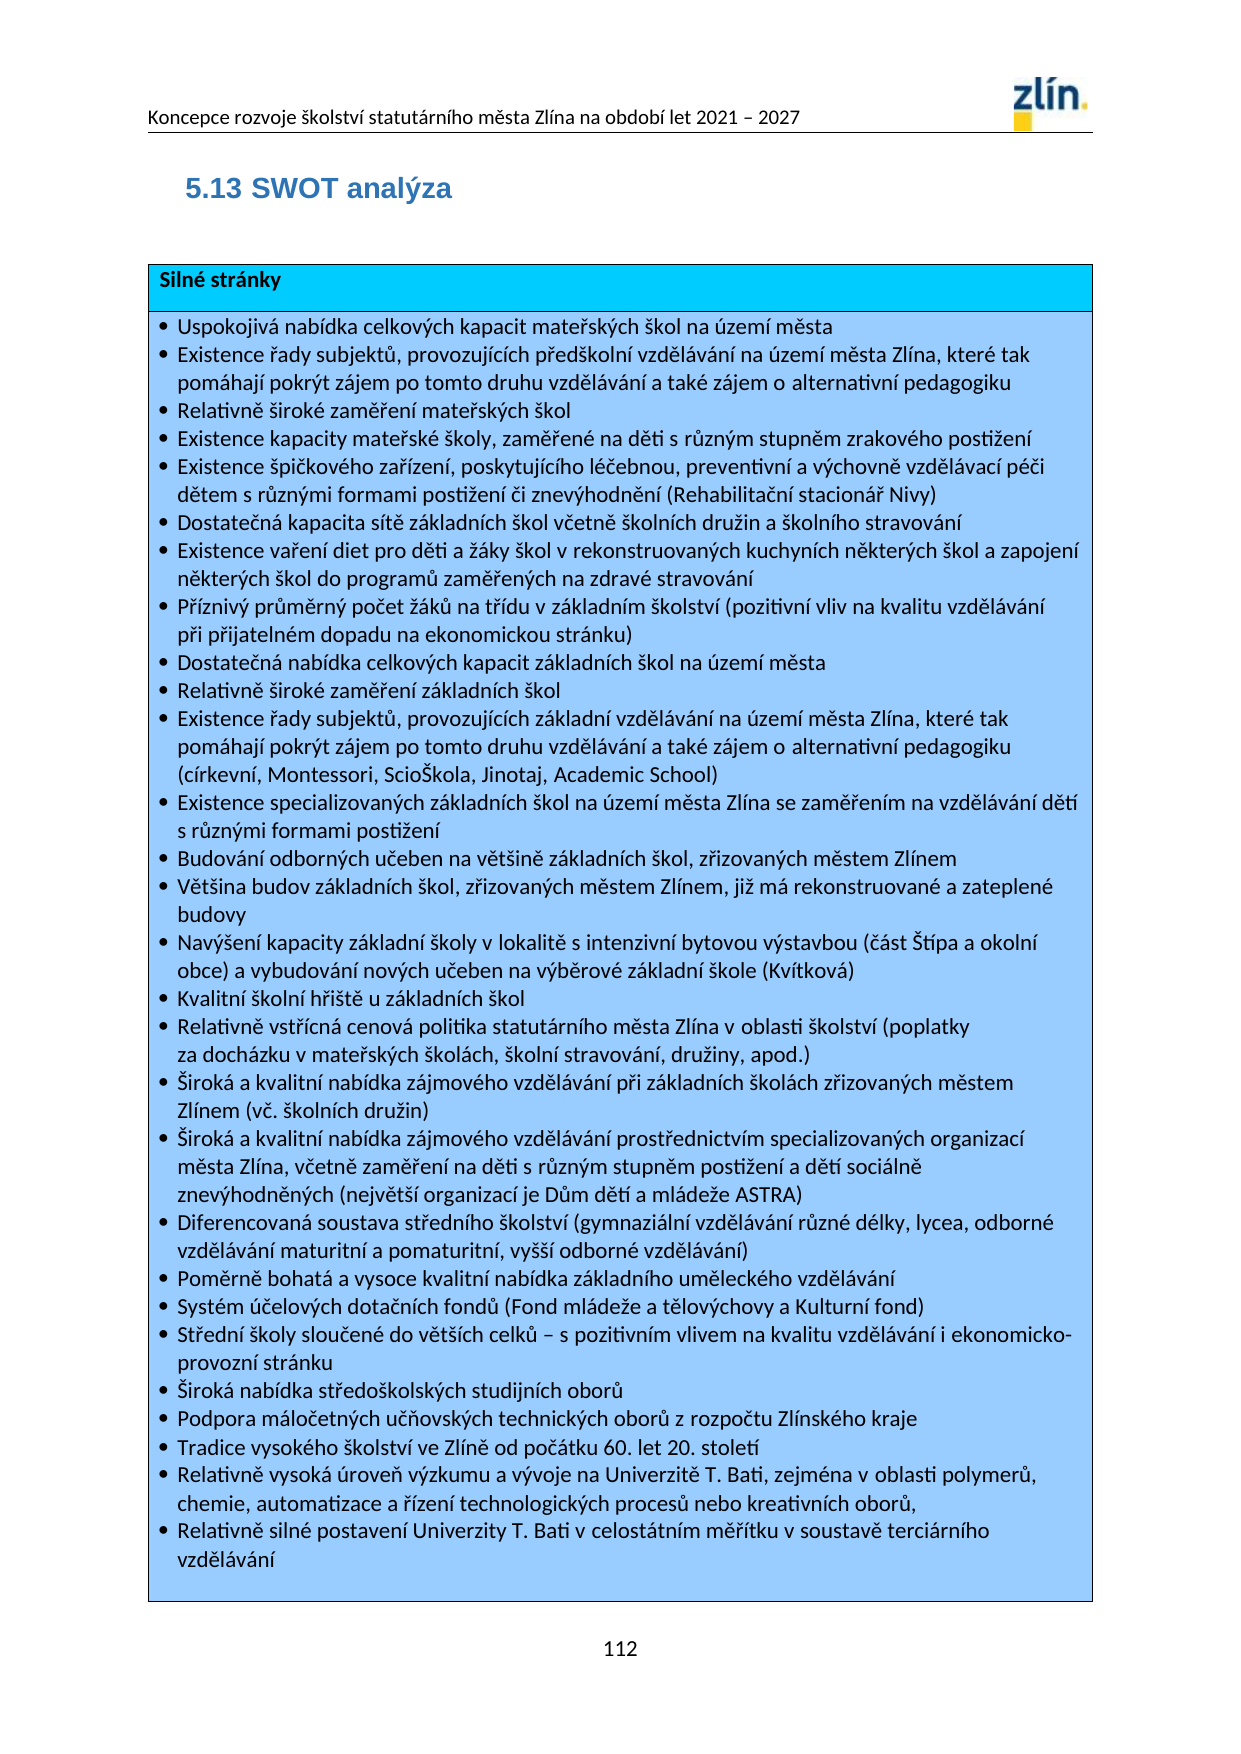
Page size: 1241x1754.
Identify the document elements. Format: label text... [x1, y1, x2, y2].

picture [1013, 77, 1088, 131]
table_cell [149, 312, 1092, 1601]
subtitle SWOT analýza [185, 171, 1093, 205]
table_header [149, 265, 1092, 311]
